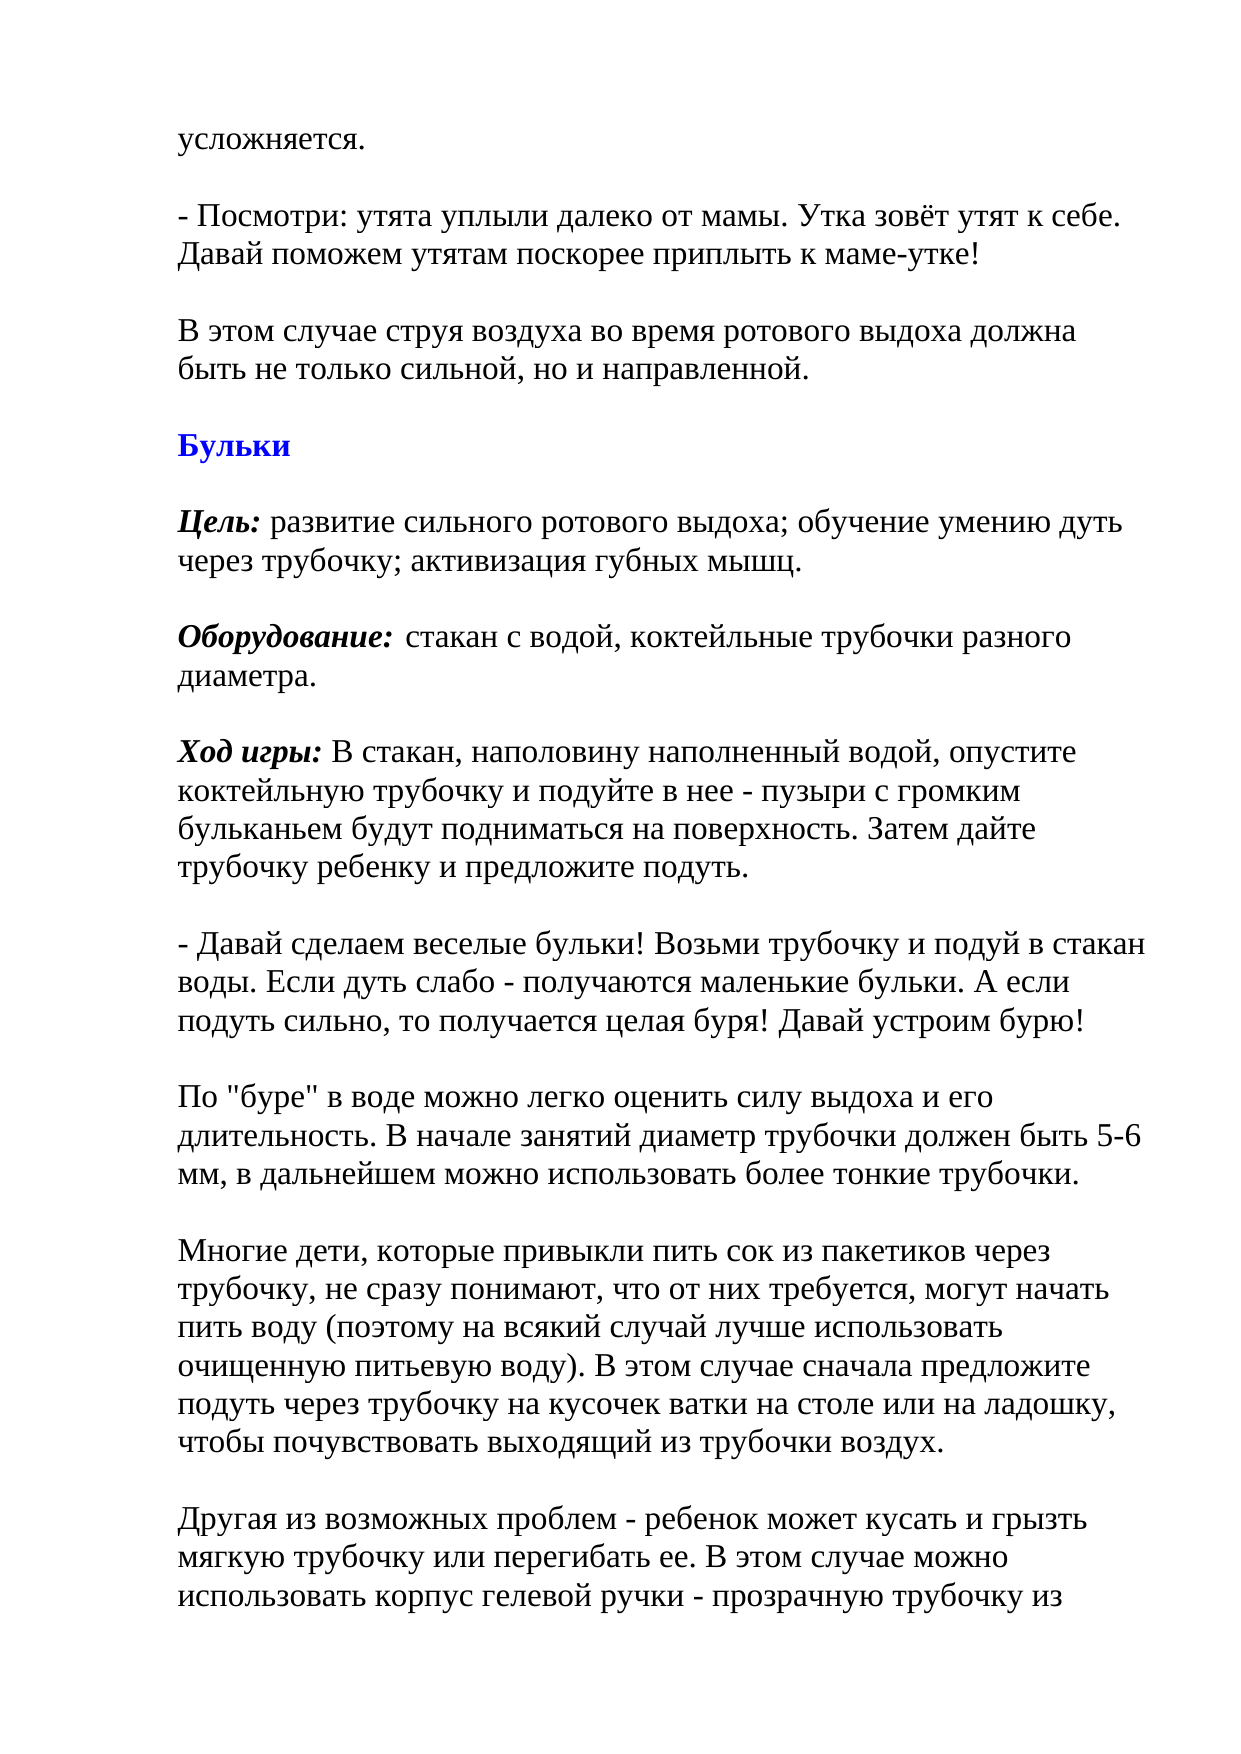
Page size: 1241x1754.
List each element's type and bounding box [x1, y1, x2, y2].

text [177, 118, 1152, 1613]
